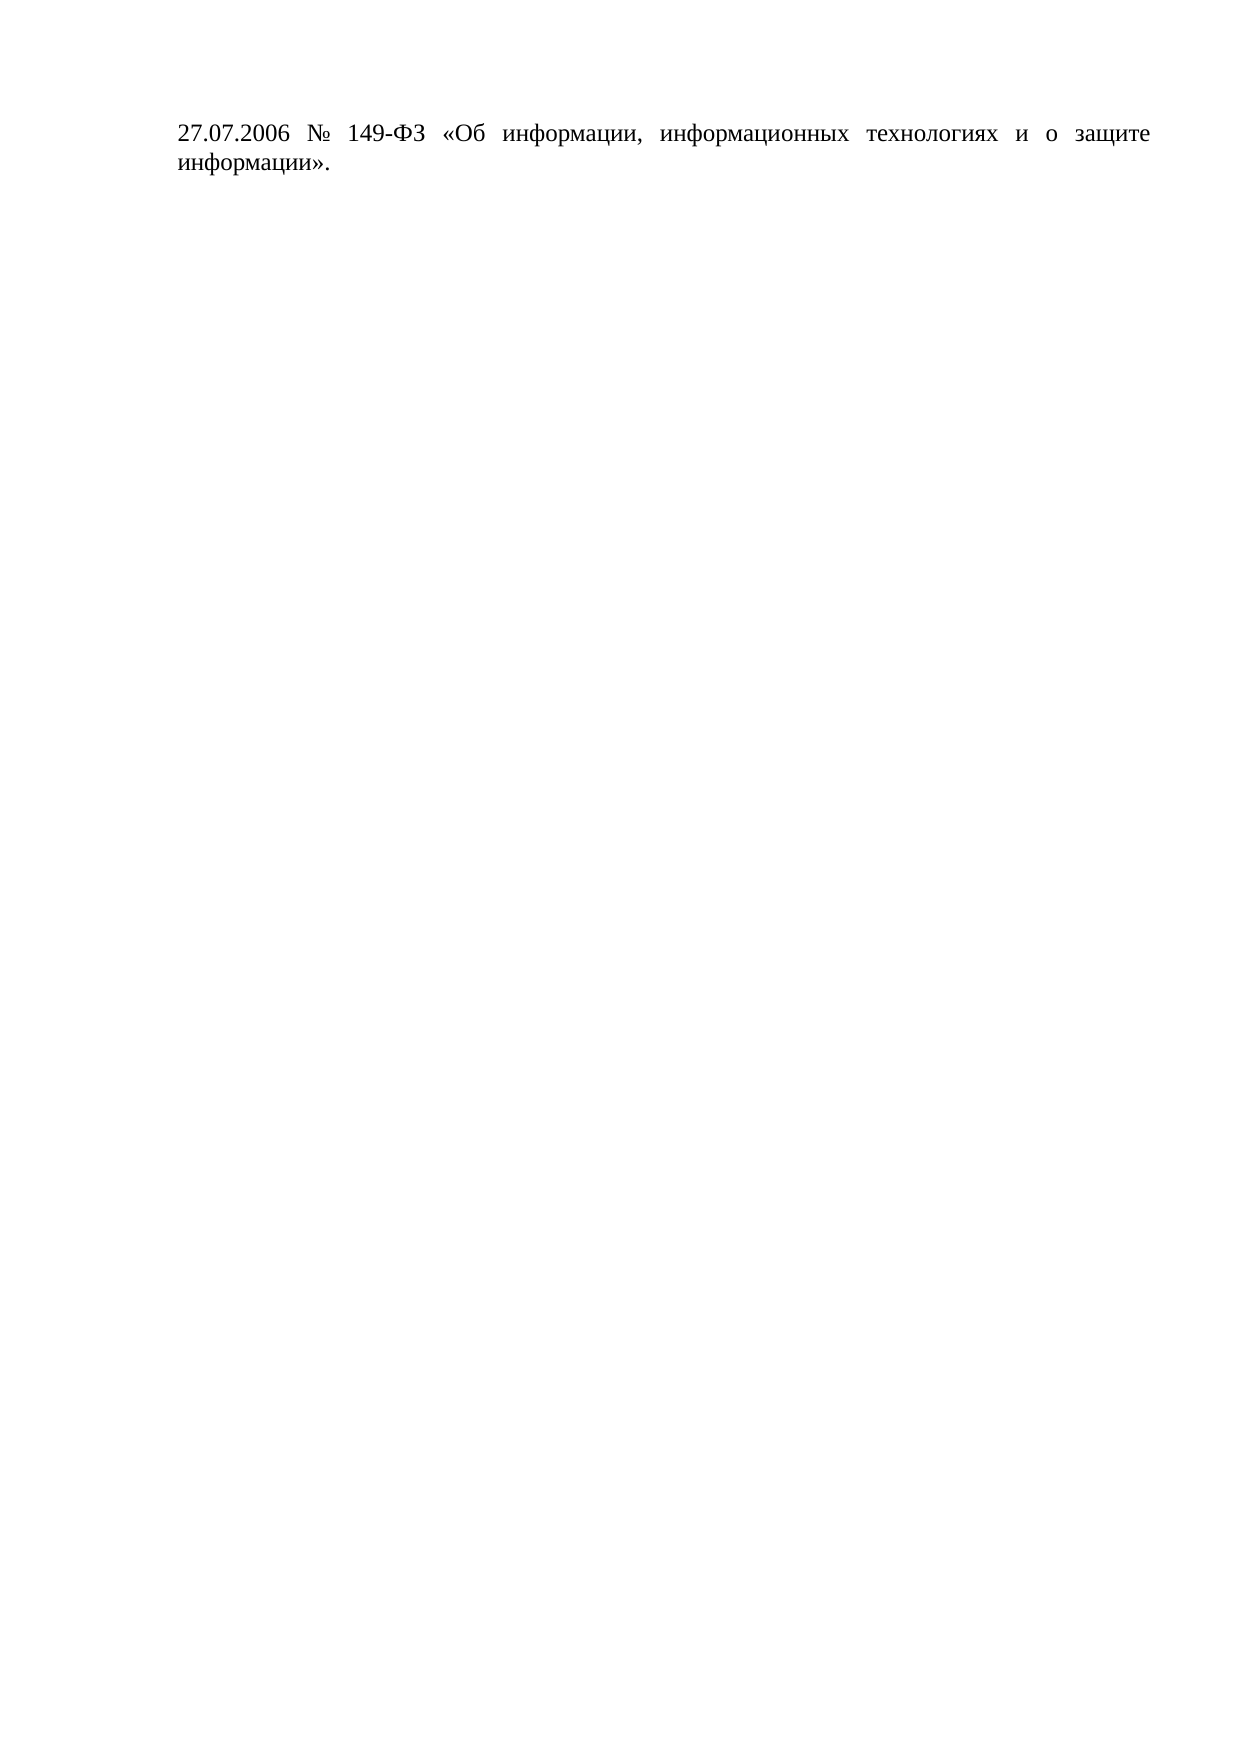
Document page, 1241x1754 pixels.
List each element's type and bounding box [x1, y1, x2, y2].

text [177, 118, 1152, 176]
